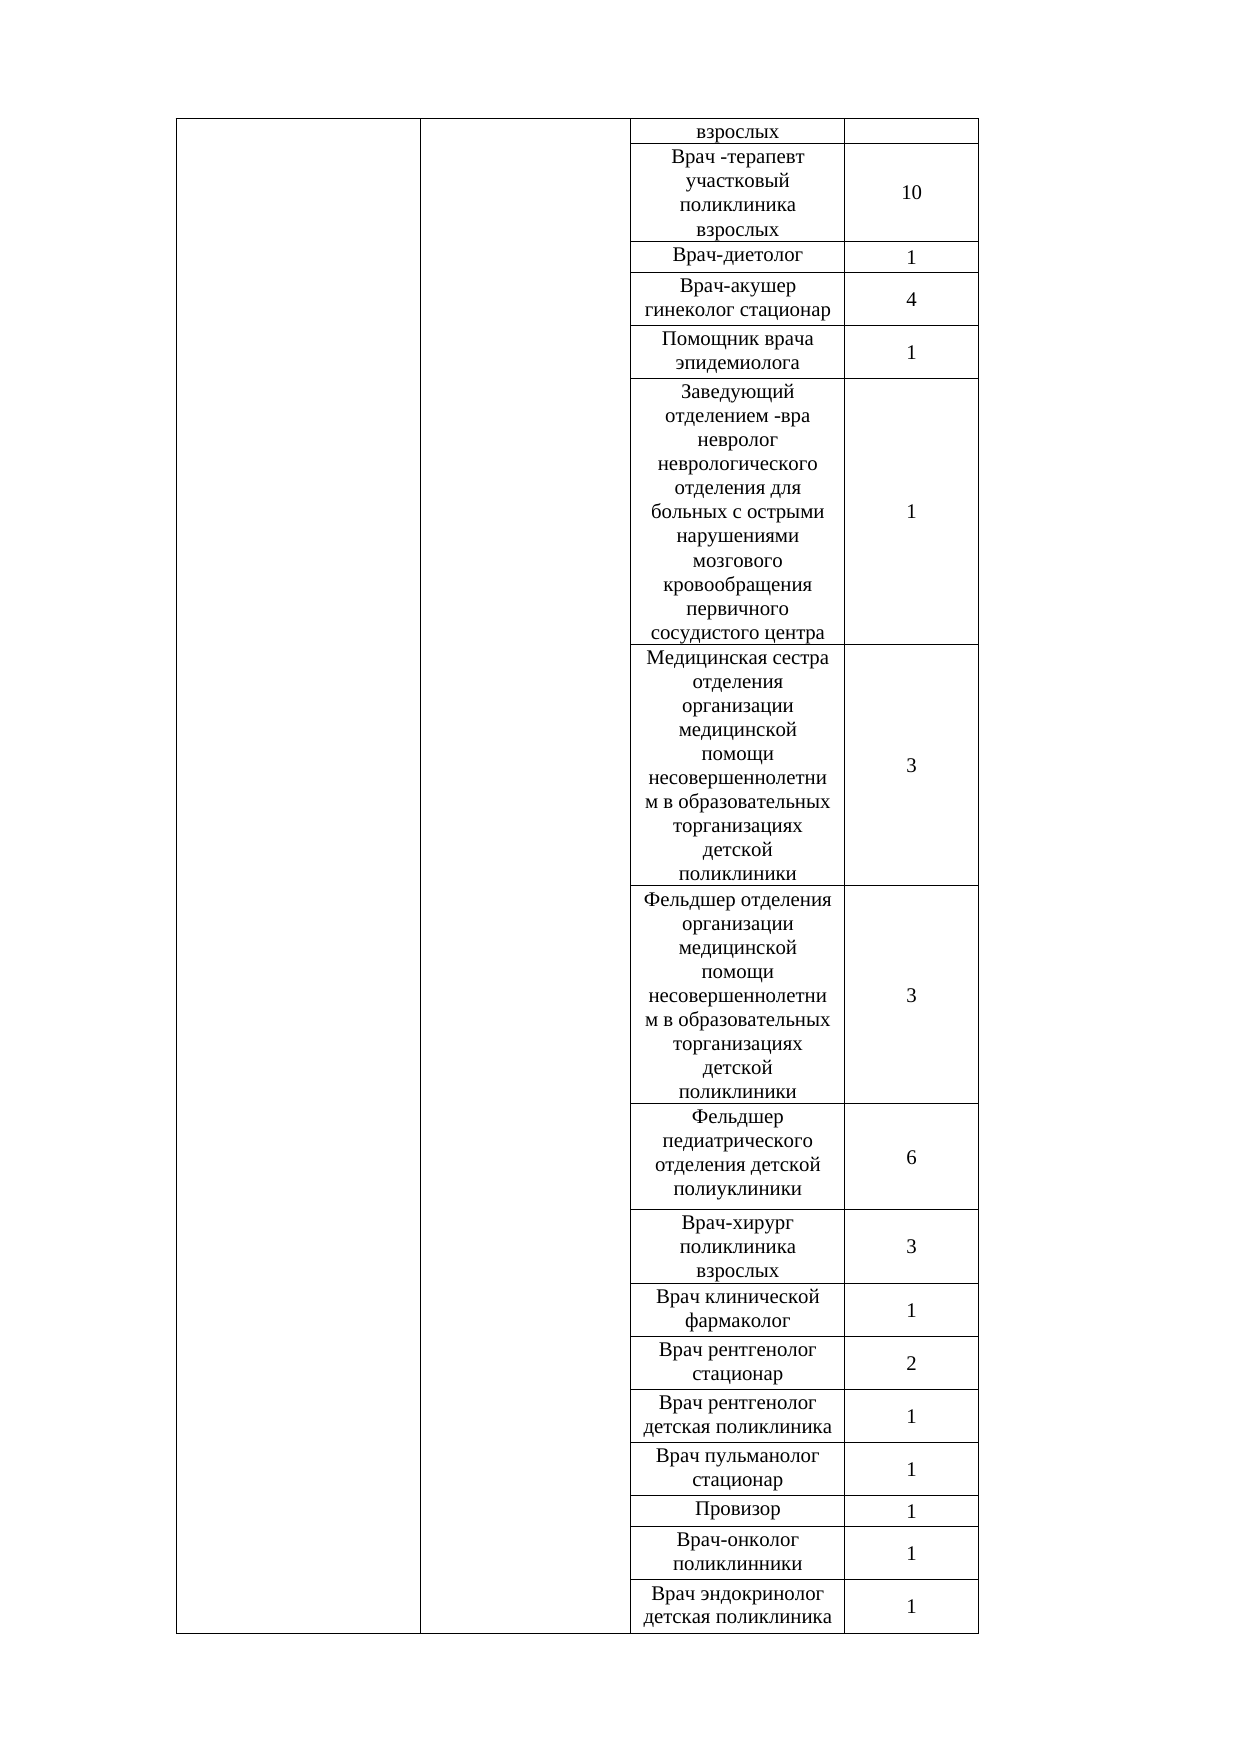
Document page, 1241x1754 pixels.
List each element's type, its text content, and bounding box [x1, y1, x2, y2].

table_cell Врач-хирург поликлиника взрослых [631, 1210, 844, 1282]
table_cell Врач -терапевт участковый поликлиника взрослых [631, 144, 844, 241]
table_cell 1 [845, 1443, 978, 1495]
table_cell 2 [845, 1337, 978, 1389]
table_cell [631, 119, 844, 143]
table_cell 1 [845, 379, 978, 644]
table_cell Заведующий отделением -вра невролог неврологического отделения для больных с острыми нарушениями мозгового кровообращения первичного сосудистого центра [631, 379, 844, 644]
table_cell 1 [845, 1527, 978, 1579]
table_cell 1 [845, 1496, 978, 1526]
table_cell Врач эндокринолог детская поликлиника [631, 1580, 844, 1632]
table_cell 1 [845, 119, 978, 143]
table_cell Врач пульманолог стационар [631, 1443, 844, 1495]
table_cell 1 [845, 326, 978, 378]
table_cell 10 [845, 144, 978, 241]
table_cell 1 [845, 1284, 978, 1336]
table_cell Врач-акушер гинеколог стационар [631, 273, 844, 325]
table_cell Врач рентгенолог детская поликлиника [631, 1390, 844, 1442]
table_cell Фельдшер отделения организации медицинской помощи несовершеннолетним в образовательных торганизациях детской поликлиники [631, 886, 844, 1103]
table_cell Врач-диетолог [631, 242, 844, 272]
table_cell Медицинская сестра отделения организации медицинской помощи несовершеннолетним в образовательных торганизациях детской поликлиники [631, 645, 844, 885]
table_cell 1 [845, 1580, 978, 1632]
table_cell Врач рентгенолог стационар [631, 1337, 844, 1389]
table_cell Врач-онколог поликлинники [631, 1527, 844, 1579]
table_cell Врач клинической фармаколог [631, 1284, 844, 1336]
table_cell Помощник врача эпидемиолога [631, 326, 844, 378]
table_cell 3 [845, 1210, 978, 1282]
table_cell 3 [845, 645, 978, 885]
table_cell Провизор [631, 1496, 844, 1526]
table_cell 1 [845, 1390, 978, 1442]
table_cell 1 [845, 242, 978, 272]
table_cell 4 [845, 273, 978, 325]
table_cell 6 [845, 1104, 978, 1209]
table_cell Фельдшер педиатрического отделения детской полиуклиники [631, 1104, 844, 1209]
table_cell 3 [845, 886, 978, 1103]
